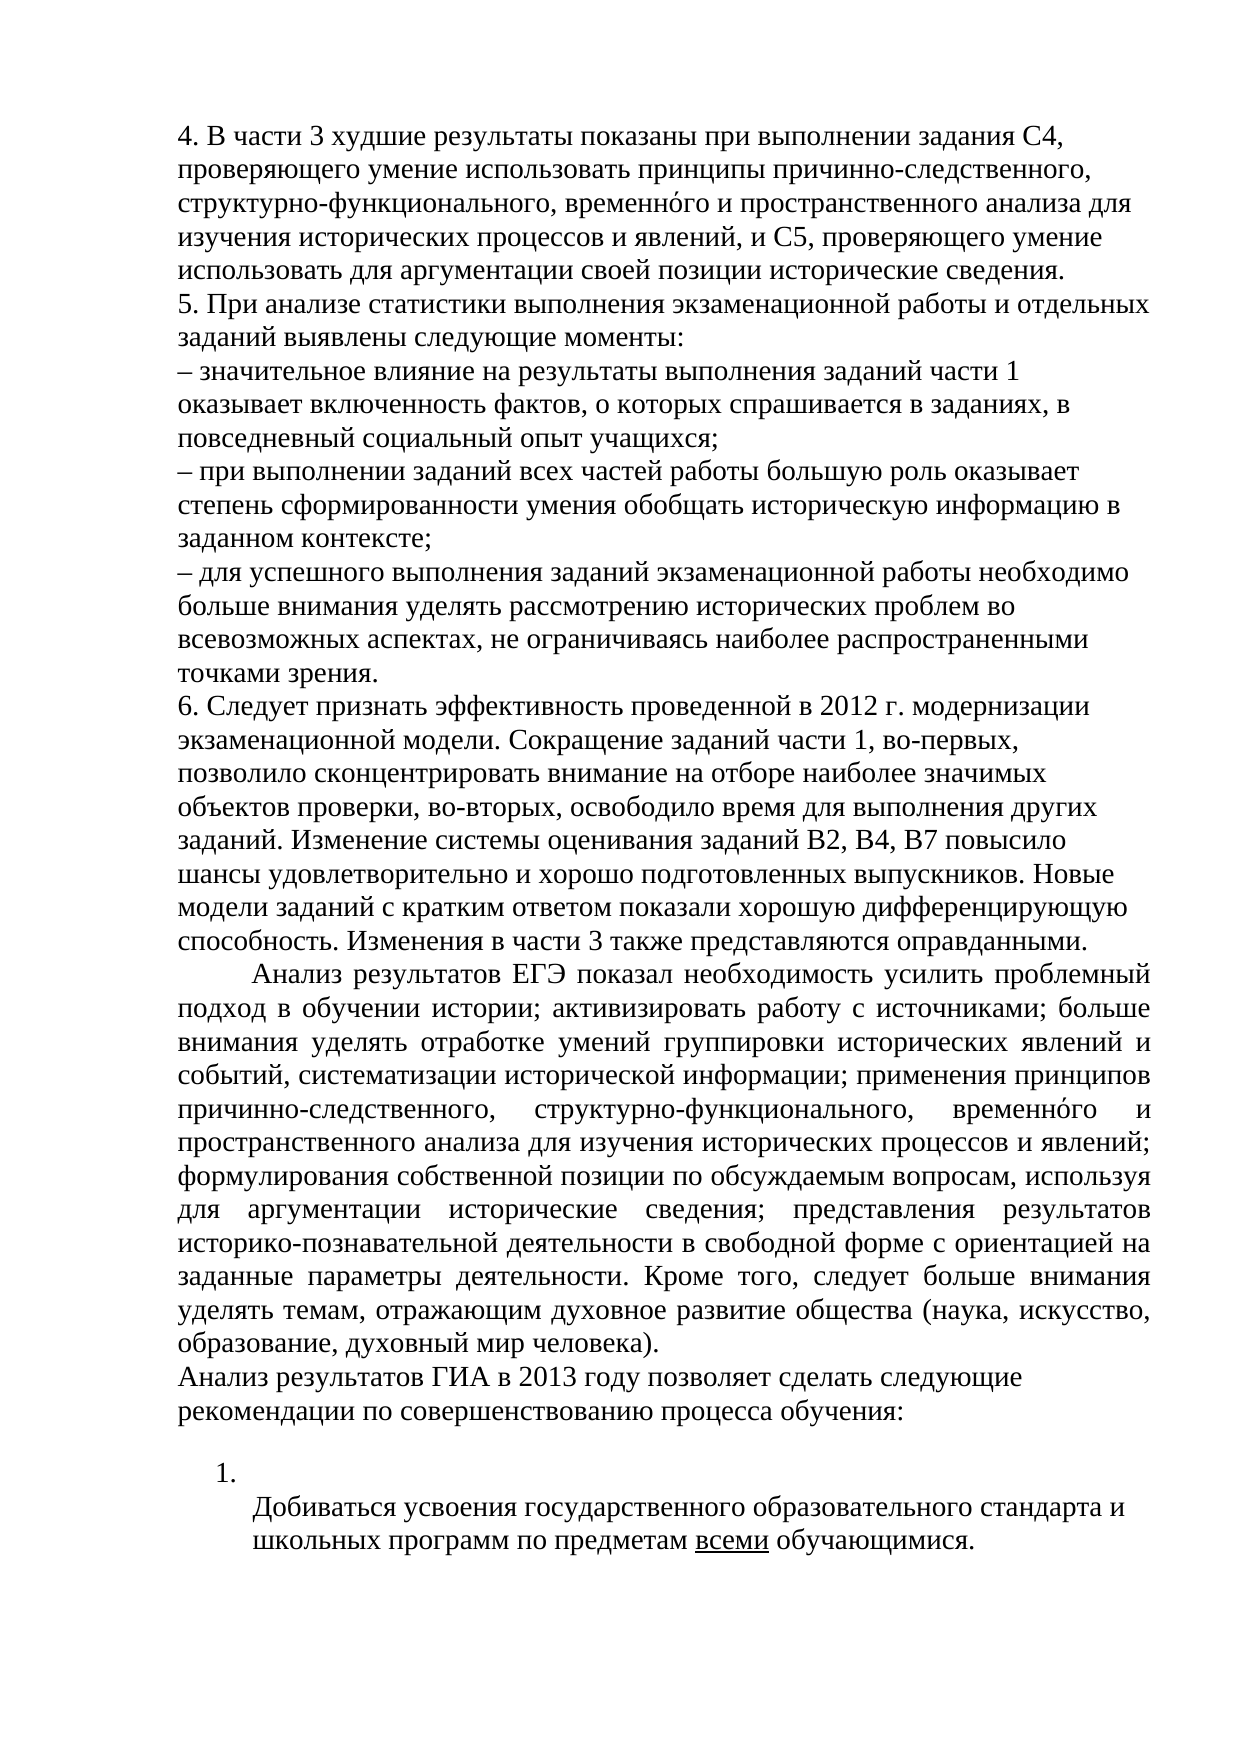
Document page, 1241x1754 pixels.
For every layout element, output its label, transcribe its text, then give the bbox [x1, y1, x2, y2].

text 4. В части 3 худшие результаты показаны при выполнении задания С4, проверяющего умение использовать принципы причинно-следственного, структурно-функционального, временнόго и пространственного анализа для изучения исторических процессов и явлений, и С5, проверяющего умение использовать для аргументации своей позиции исторические сведения. [177, 118, 1152, 286]
list Добиваться усвоения государственного образовательного стандарта и школьных программ по предметам всеми обучающимися. [215, 1455, 1152, 1556]
text – для успешного выполнения заданий экзаменационной работы необходимо больше внимания уделять рассмотрению исторических проблем во всевозможных аспектах, не ограничиваясь наиболее распространенными точками зрения. [177, 554, 1152, 688]
text – при выполнении заданий всех частей работы большую роль оказывает степень сформированности умения обобщать историческую информацию в заданном контексте; [177, 453, 1152, 554]
list Анализ результатов ЕГЭ показал необходимость усилить проблемный подход в обучении истории; активизировать работу с источниками; больше внимания уделять отработке умений группировки исторических явлений и событий, систематизации исторической информации; применения принципов причинно-следственного, структурно-функционального, временнόго и пространственного анализа для изучения исторических процессов и явлений; формулирования собственной позиции по обсуждаемым вопросам, используя для аргументации исторические сведения; представления результатов историко-познавательной деятельности в свободной форме с ориентацией на заданные параметры деятельности. Кроме того, следует больше внимания уделять темам, отражающим духовное развитие общества (наука, искусство, образование, духовный мир человека). [177, 957, 1152, 1359]
text – значительное влияние на результаты выполнения заданий части 1 оказывает включенность фактов, о которых спрашивается в заданиях, в повседневный социальный опыт учащихся; [177, 353, 1152, 453]
text 6. Следует признать эффективность проведенной в 2012 г. модернизации экзаменационной модели. Сокращение заданий части 1, во-первых, позволило сконцентрировать внимание на отборе наиболее значимых объектов проверки, во-вторых, освободило время для выполнения других заданий. Изменение системы оценивания заданий В2, В4, В7 повысило шансы удовлетворительно и хорошо подготовленных выпускников. Новые модели заданий с кратким ответом показали хорошую дифференцирующую способность. Изменения в части 3 также представляются оправданными. [177, 688, 1152, 957]
text 5. При анализе статистики выполнения экзаменационной работы и отдельных заданий выявлены следующие моменты: [177, 286, 1152, 353]
text Анализ результатов ГИА в 2013 году позволяет сделать следующие рекомендации по совершенствованию процесса обучения: [177, 1359, 1152, 1426]
